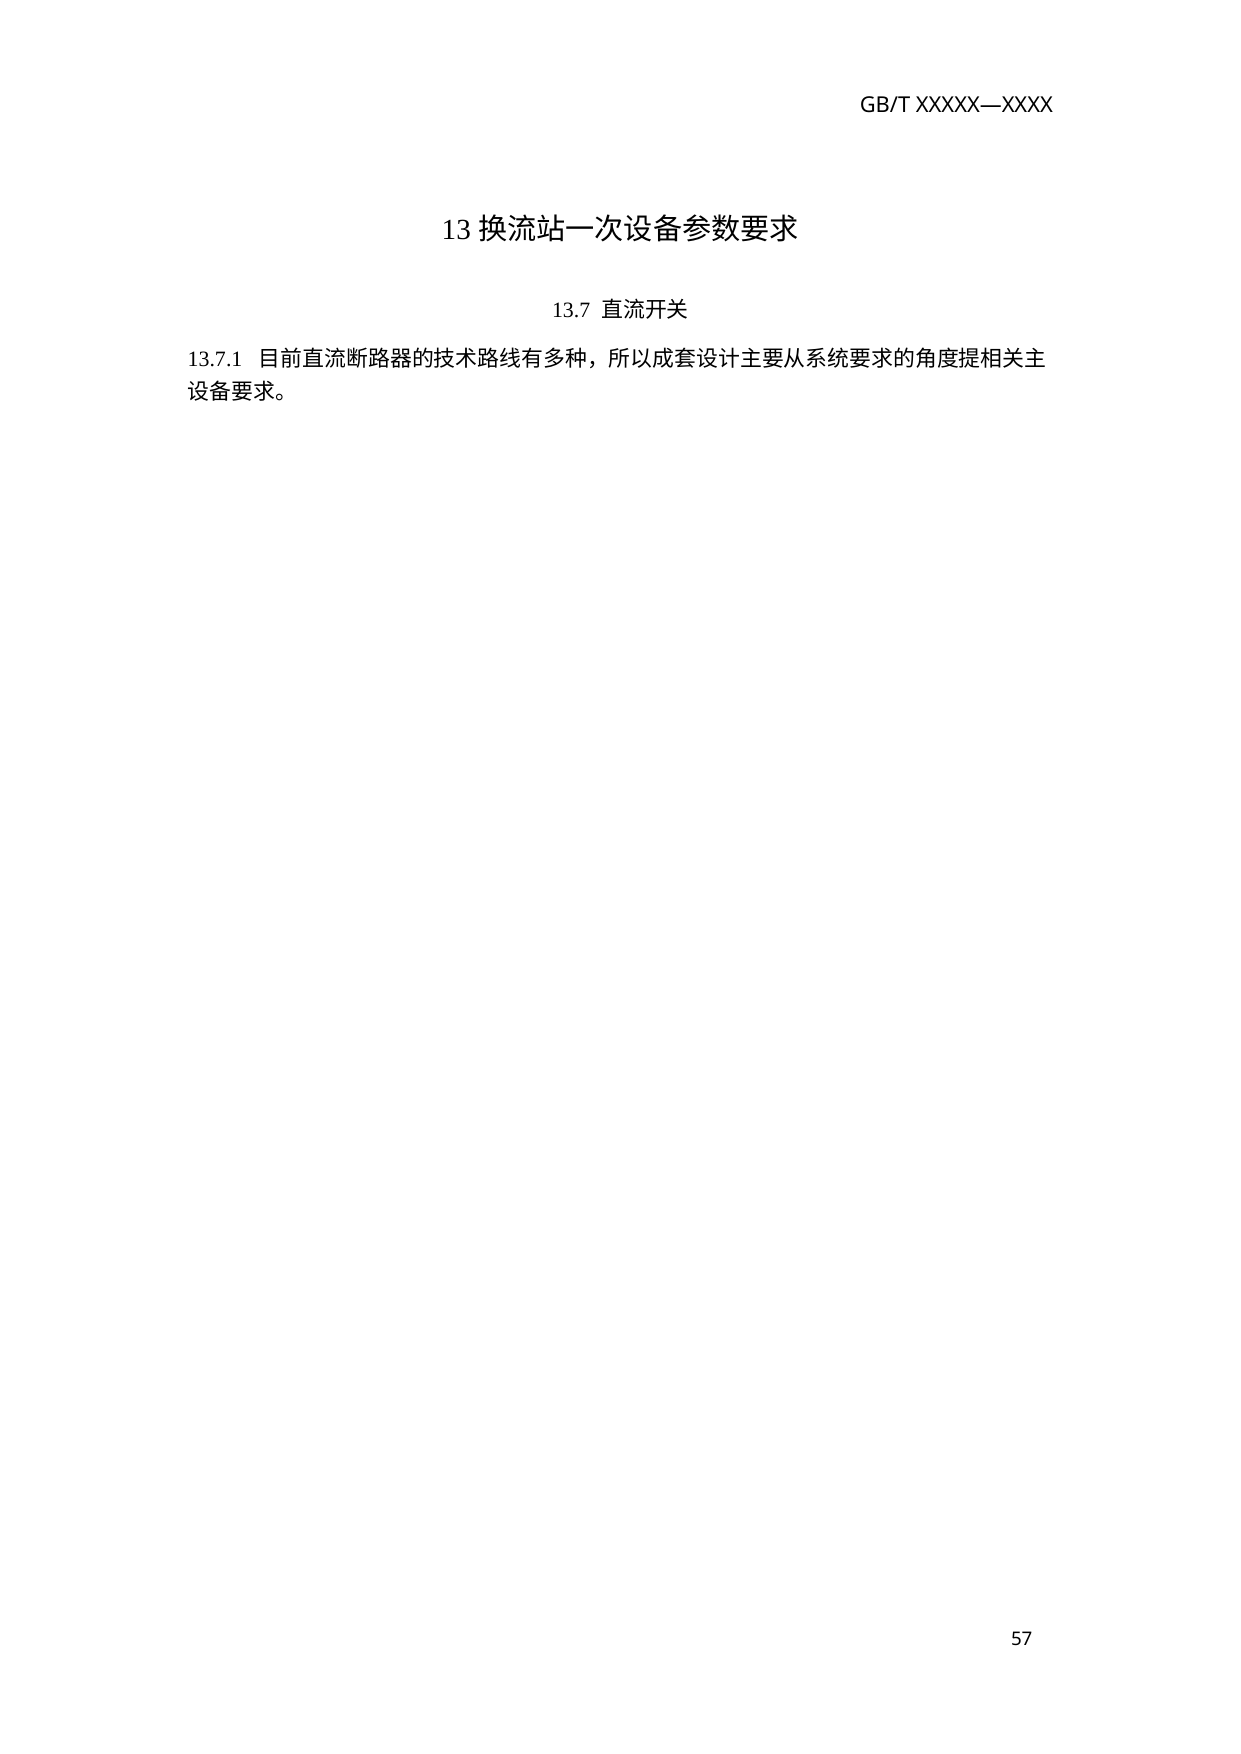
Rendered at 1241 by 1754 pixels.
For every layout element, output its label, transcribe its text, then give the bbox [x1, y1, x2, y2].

list 13 换流站一次设备参数要求 [187, 194, 1053, 259]
list 13.7 直流开关 [187, 292, 1053, 324]
text 13.7.1 目前直流断路器的技术路线有多种，所以成套设计主要从系统要求的角度提相关主设备要求。 [187, 341, 1053, 406]
